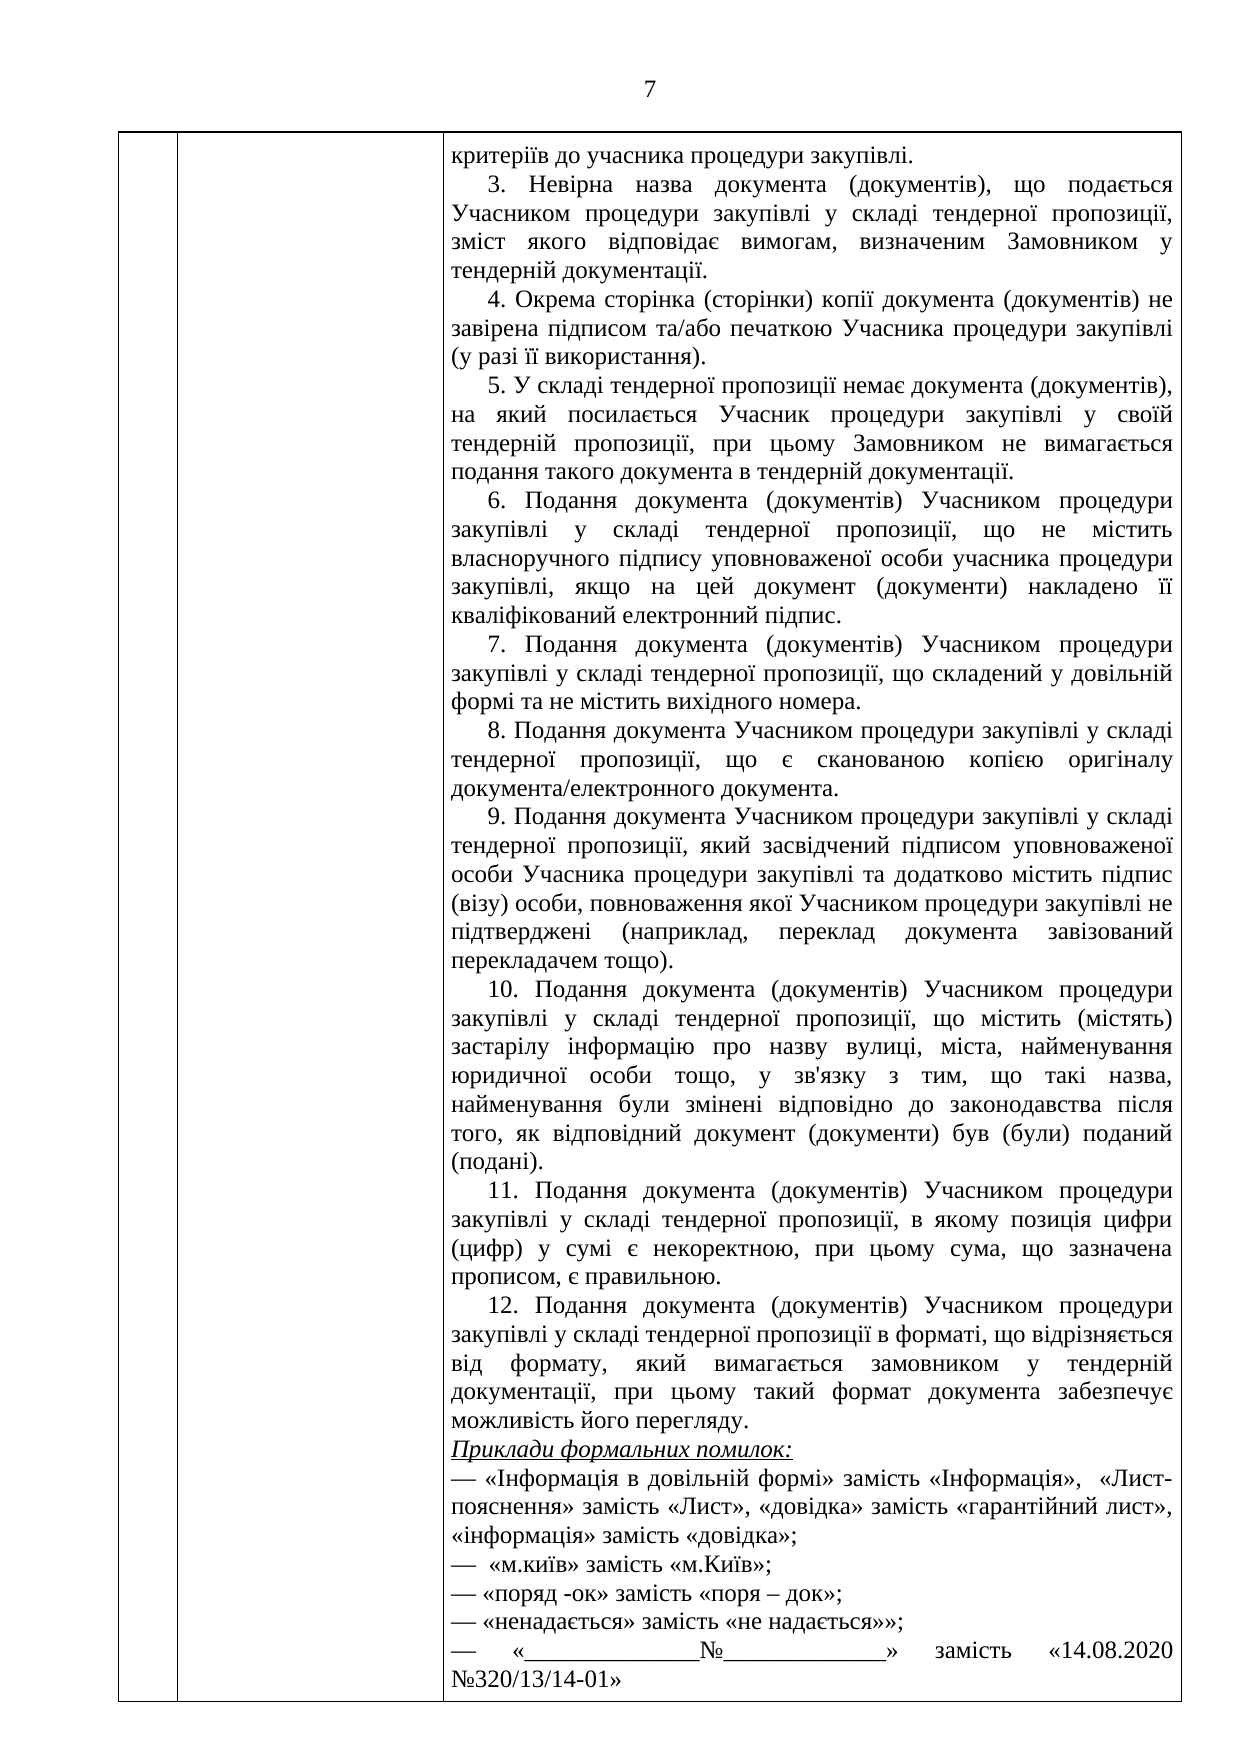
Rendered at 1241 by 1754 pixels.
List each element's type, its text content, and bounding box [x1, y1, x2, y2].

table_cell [178, 133, 443, 1701]
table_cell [444, 133, 1181, 1701]
table_cell 1 [119, 133, 177, 1701]
